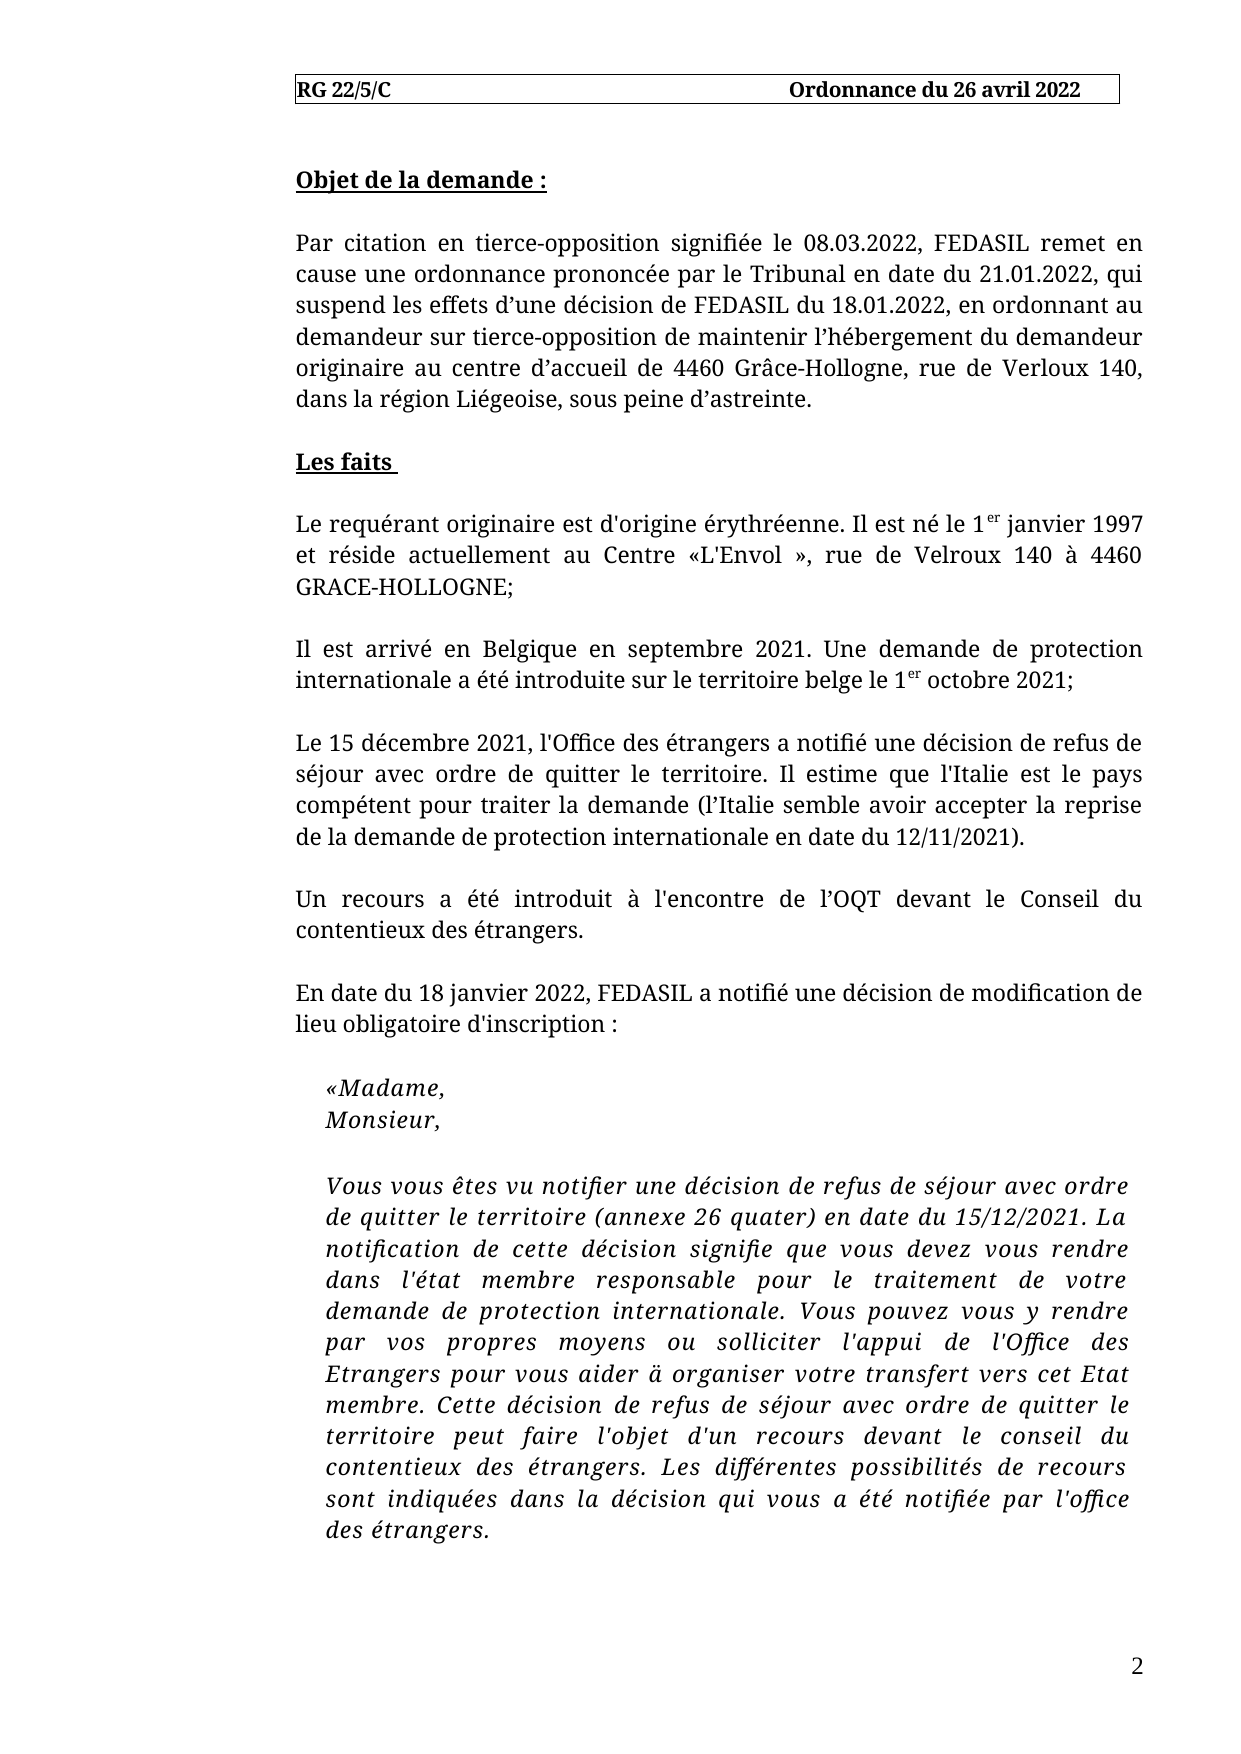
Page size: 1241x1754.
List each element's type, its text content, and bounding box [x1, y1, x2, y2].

text «Madame, [325, 1072, 1144, 1103]
text En date du 18 janvier 2022, FEDASIL a notifié une décision de modification de lieu obligatoire d'inscription : [295, 977, 1144, 1039]
text Il est arrivé en Belgique en septembre 2021. Une demande de protection internationale a été introduite sur le territoire belge le 1er octobre 2021; [295, 633, 1144, 696]
text Objet de la demande : [295, 164, 1144, 196]
text Un recours a été introduit à l'encontre de l’OQT devant le Conseil du contentieux des étrangers. [295, 883, 1144, 946]
text Par citation en tierce-opposition signifiée le 08.03.2022, FEDASIL remet en cause une ordonnance prononcée par le Tribunal en date du 21.01.2022, qui suspend les effets d’une décision de FEDASIL du 18.01.2022, en ordonnant au demandeur sur tierce-opposition de maintenir l’hébergement du demandeur originaire au centre d’accueil de 4460 Grâce-Hollogne, rue de Verloux 140, dans la région Liégeoise, sous peine d’astreinte. [295, 227, 1144, 414]
text Les faits [295, 446, 1144, 477]
text Monsieur, [325, 1104, 1144, 1136]
text Le requérant originaire est d'origine érythréenne. Il est né le 1er janvier 1997 et réside actuellement au Centre «L'Envol », rue de Velroux 140 à 4460 GRACE-HOLLOGNE; [295, 508, 1144, 602]
text Vous vous êtes vu notifier une décision de refus de séjour avec ordre de quitter le territoire (annexe 26 quater) en date du 15/12/2021. La notification de cette décision signifie que vous devez vous rendre dans l'état membre responsable pour le traitement de votre demande de protection internationale. Vous pouvez vous y rendre par vos propres moyens ou solliciter l'appui de l'Office des Etrangers pour vous aider ä organiser votre transfert vers cet Etat membre. Cette décision de refus de séjour avec ordre de quitter le territoire peut faire l'objet d'un recours devant le conseil du contentieux des étrangers. Les différentes possibilités de recours sont indiquées dans la décision qui vous a été notifiée par l'office des étrangers. [325, 1170, 1129, 1545]
text Le 15 décembre 2021, l'Office des étrangers a notifié une décision de refus de séjour avec ordre de quitter le territoire. Il estime que l'Italie est le pays compétent pour traiter la demande (l’Italie semble avoir accepter la reprise de la demande de protection internationale en date du 12/11/2021). [295, 727, 1144, 852]
